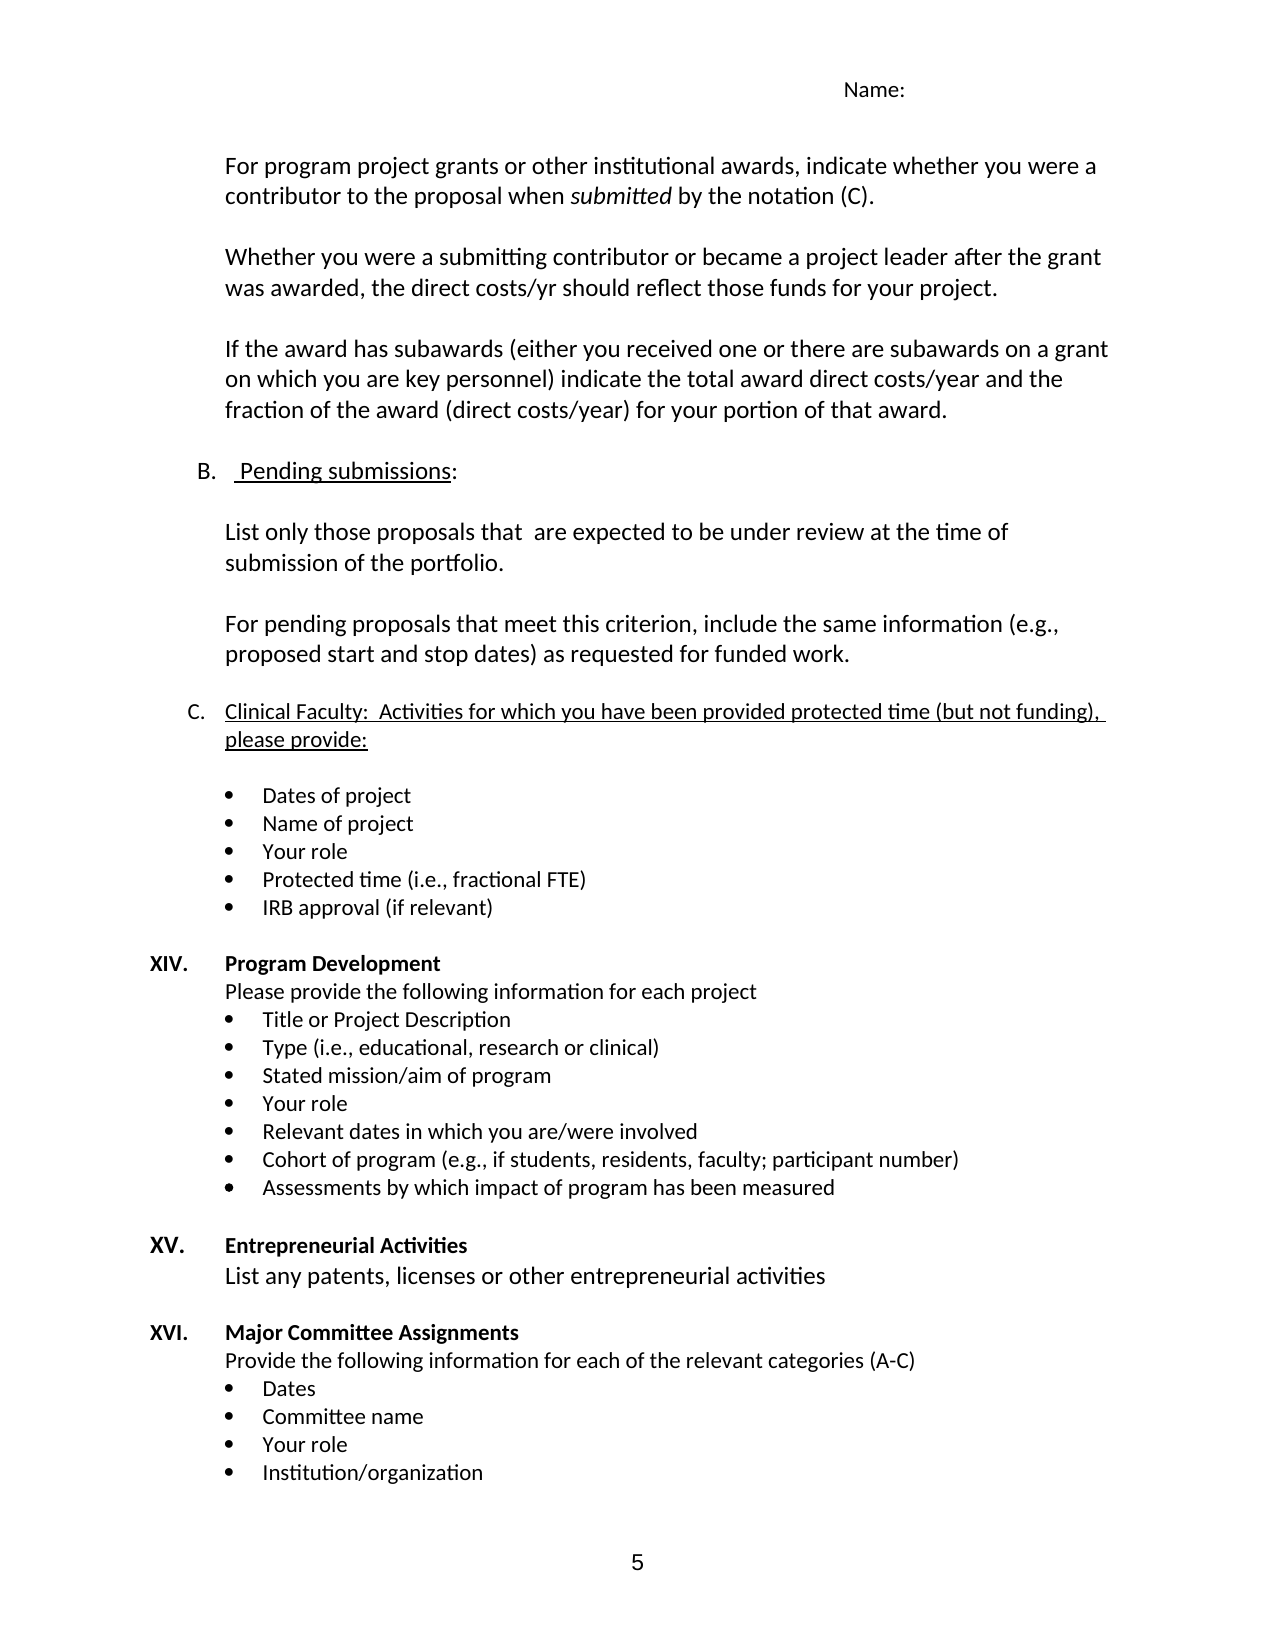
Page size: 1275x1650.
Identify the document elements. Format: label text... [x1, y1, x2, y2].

list Pending submissions: [197, 455, 1125, 486]
list Relevant dates in which you are/were involved [225, 1117, 1125, 1145]
list Your role [225, 1430, 1125, 1458]
list Type (i.e., educational, research or clinical) [225, 1033, 1125, 1061]
list IRB approval (if relevant) [225, 893, 1125, 921]
list List any patents, licenses or other entrepreneurial activities [150, 1260, 1125, 1290]
list Your role [225, 837, 1125, 865]
list Title or Project Description [225, 1005, 1125, 1033]
list Committee name [225, 1402, 1125, 1430]
text For program project grants or other institutional awards, indicate whether you were a contributor to the proposal when submitted by the notation (C). [225, 150, 1125, 211]
list Protected time (i.e., fractional FTE) [225, 865, 1125, 893]
list Please provide the following information for each project [225, 977, 1125, 1005]
list Institution/organization [225, 1458, 1125, 1486]
text If the award has subawards (either you received one or there are subawards on a grant on which you are key personnel) indicate the total award direct costs/year and the fraction of the award (direct costs/year) for your portion of that award. [225, 333, 1125, 425]
text Provide the following information for each of the relevant categories (A-C) [225, 1346, 1125, 1374]
list Name of project [225, 809, 1125, 837]
text For pending proposals that meet this criterion, include the same information (e.g., proposed start and stop dates) as requested for funded work. [225, 608, 1125, 669]
list Entrepreneurial Activities [150, 1229, 1125, 1260]
list Clinical Faculty: Activities for which you have been provided protected time (but not funding), please provide: [187, 697, 1125, 753]
list Assessments by which impact of program has been measured [225, 1173, 1125, 1201]
list Dates of project [225, 781, 1125, 809]
list Dates [225, 1374, 1125, 1402]
text Whether you were a submitting contributor or became a project leader after the grant was awarded, the direct costs/yr should reflect those funds for your project. [225, 242, 1125, 303]
list Program Development [150, 949, 1125, 977]
text List only those proposals that are expected to be under review at the time of submission of the portfolio. [225, 516, 1125, 577]
list Stated mission/aim of program [225, 1061, 1125, 1089]
list Major Committee Assignments [150, 1318, 1125, 1346]
list Your role [225, 1089, 1125, 1117]
list Cohort of program (e.g., if students, residents, faculty; participant number) [225, 1145, 1125, 1173]
